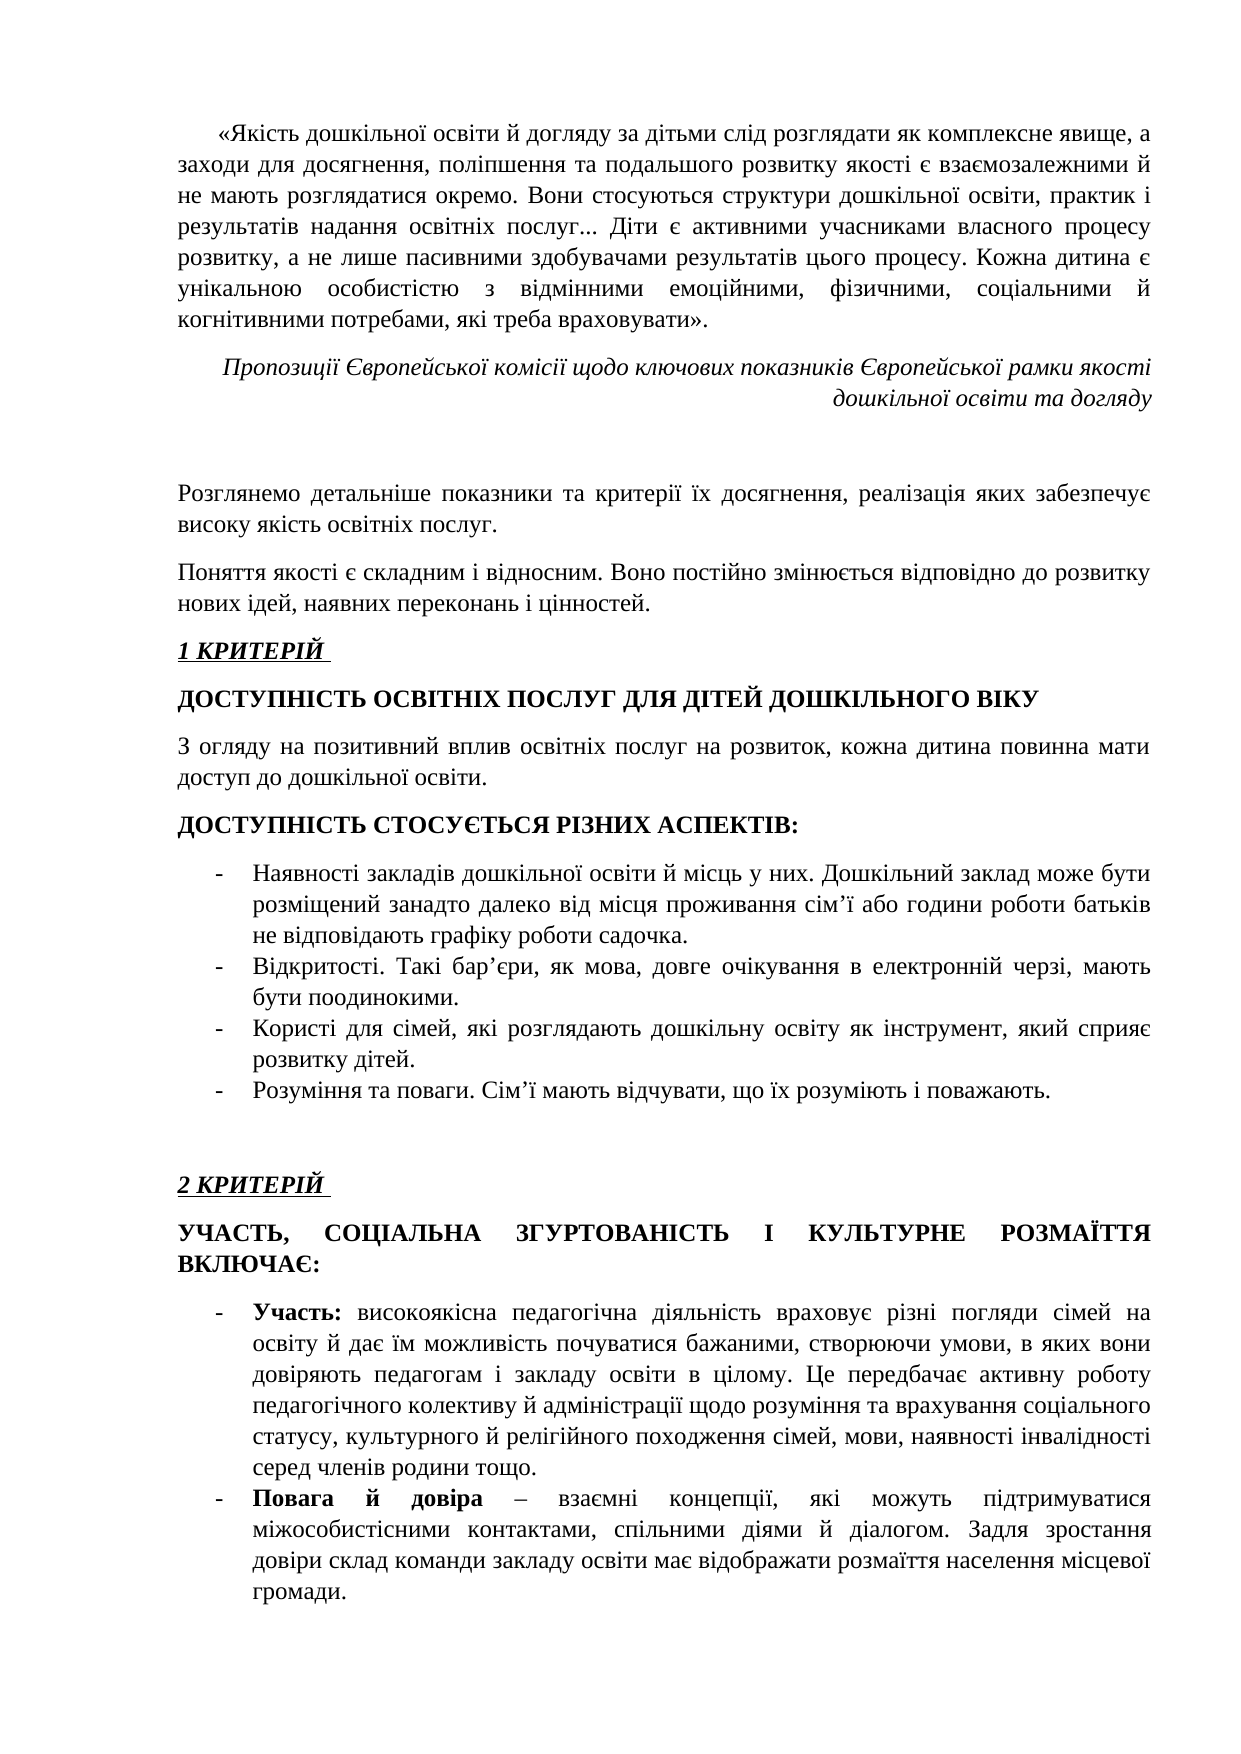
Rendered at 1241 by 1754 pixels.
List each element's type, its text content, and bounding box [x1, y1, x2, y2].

text ДОСТУПНІСТЬ ОСВІТНІХ ПОСЛУГ ДЛЯ ДІТЕЙ ДОШКІЛЬНОГО ВІКУ [177, 684, 1152, 712]
text ДОСТУПНІСТЬ СТОСУЄТЬСЯ РІЗНИХ АСПЕКТІВ: [177, 810, 1152, 839]
list Користі для сімей, які розглядають дошкільну освіту як інструмент, який сприяє розвитку дітей. [215, 1013, 1152, 1073]
text З огляду на позитивний вплив освітніх послуг на розвиток, кожна дитина повинна мати доступ до дошкільної освіти. [177, 731, 1152, 791]
text Поняття якості є складним і відносним. Воно постійно змінюється відповідно до розвитку нових ідей, наявних переконань і цінностей. [177, 557, 1152, 617]
list Наявності закладів дошкільної освіти й місць у них. Дошкільний заклад може бути розміщений занадто далеко від місця проживання сім’ї або години роботи батьків не відповідають графіку роботи садочка. [215, 858, 1152, 949]
list Повага й довіра – взаємні концепції, які можуть підтримуватися міжособистісними контактами, спільними діями й діалогом. Задля зростання довіри склад команди закладу освіти має відображати розмаїття населення місцевої громади. [215, 1483, 1152, 1605]
text Пропозиції Європейської комісії щодо ключових показників Європейської рамки якості дошкільної освіти та догляду [177, 352, 1152, 412]
text 1 КРИТЕРІЙ [177, 636, 1152, 665]
text 2 КРИТЕРІЙ [177, 1171, 1152, 1199]
text УЧАСТЬ, СОЦІАЛЬНА ЗГУРТОВАНІСТЬ І КУЛЬТУРНЕ РОЗМАЇТТЯ ВКЛЮЧАЄ: [177, 1218, 1152, 1278]
list Участь: високоякісна педагогічна діяльність враховує різні погляди сімей на освіту й дає їм можливість почуватися бажаними, створюючи умови, в яких вони довіряють педагогам і закладу освіти в цілому. Це передбачає активну роботу педагогічного колективу й адміністрації щодо розуміння та врахування соціального статусу, культурного й релігійного походження сімей, мови, наявності інвалідності серед членів родини тощо. [215, 1297, 1152, 1481]
text Розглянемо детальніше показники та критерії їх досягнення, реалізація яких забезпечує високу якість освітніх послуг. [177, 478, 1152, 538]
text «Якість дошкільної освіти й догляду за дітьми слід розглядати як комплексне явище, а заходи для досягнення, поліпшення та подальшого розвитку якості є взаємозалежними й не мають розглядатися окремо. Вони стосуються структури дошкільної освіти, практик і результатів надання освітніх послуг... Діти є активними учасниками власного процесу розвитку, а не лише пасивними здобувачами результатів цього процесу. Кожна дитина є унікальною особистістю з відмінними емоційними, фізичними, соціальними й когнітивними потребами, які треба враховувати». [177, 118, 1152, 333]
list Відкритості. Такі бар’єри, як мова, довге очікування в електронній черзі, мають бути поодинокими. [215, 951, 1152, 1011]
list Розуміння та поваги. Сім’ї мають відчувати, що їх розуміють і поважають. [215, 1075, 1152, 1104]
